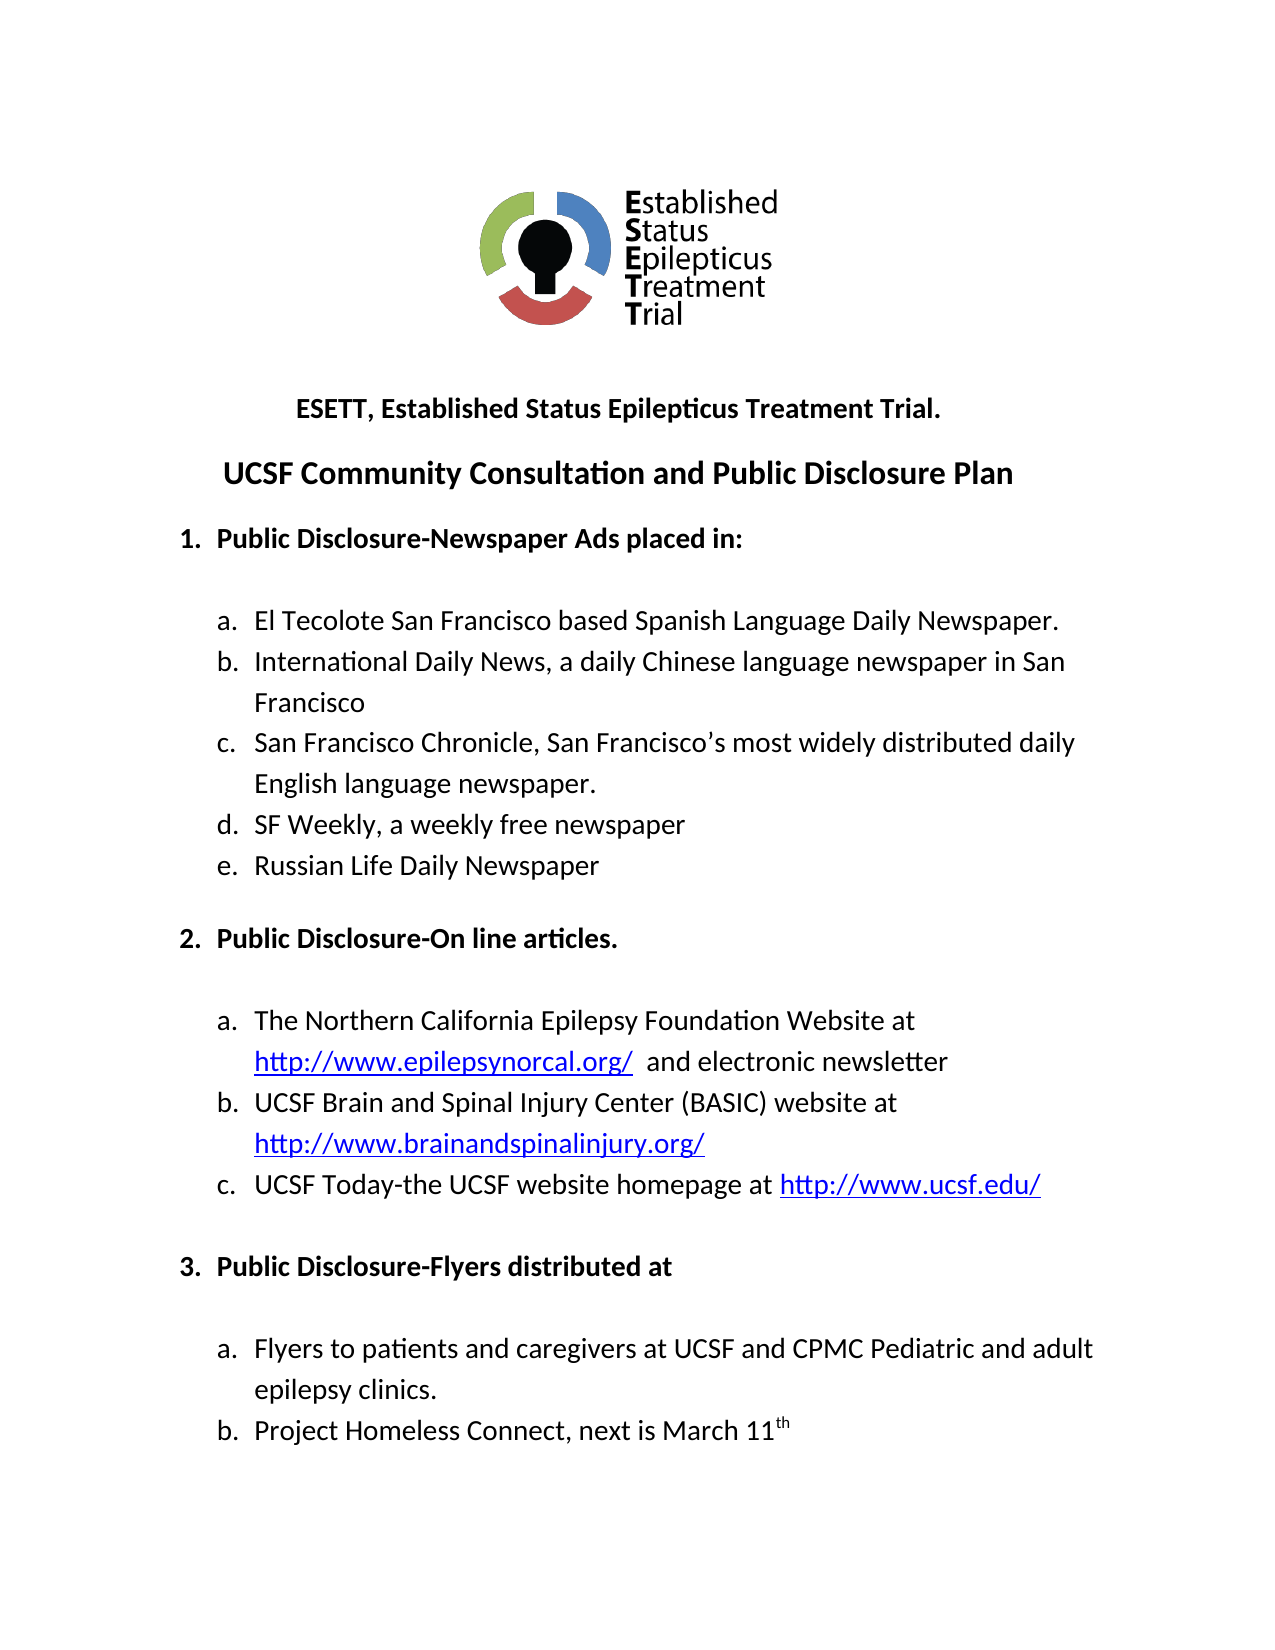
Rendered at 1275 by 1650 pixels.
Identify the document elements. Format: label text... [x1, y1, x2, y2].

list San Francisco Chronicle, San Francisco’s most widely distributed daily English language newspaper. [217, 724, 1096, 801]
list Flyers to patients and caregivers at UCSF and CPMC Pediatric and adult epilepsy clinics. [217, 1330, 1096, 1406]
text UCSF Community Consultation and Public Disclosure Plan [142, 452, 1096, 493]
list SF Weekly, a weekly free newspaper [217, 806, 1096, 842]
list Public Disclosure-Flyers distributed at [179, 1248, 1096, 1284]
list UCSF Today-the UCSF website homepage at http://www.ucsf.edu/ [217, 1166, 1096, 1202]
text ESETT, Established Status Epilepticus Treatment Trial. [142, 391, 1096, 426]
list Russian Life Daily Newspaper [217, 847, 1096, 883]
list The Northern California Epilepsy Foundation Website at http://www.epilepsynorcal.org/ and electronic newsletter [217, 1002, 1096, 1079]
list Public Disclosure-Newspaper Ads placed in: [179, 520, 1096, 556]
list Public Disclosure-On line articles. [179, 921, 1096, 956]
list International Daily News, a daily Chinese language newspaper in San Francisco [217, 643, 1096, 719]
list El Tecolote San Francisco based Spanish Language Daily Newspaper. [217, 602, 1096, 637]
picture [462, 175, 789, 338]
list Project Homeless Connect, next is March 11th [217, 1412, 1096, 1447]
list UCSF Brain and Spinal Injury Center (BASIC) website at http://www.brainandspinalinjury.org/ [217, 1084, 1096, 1161]
